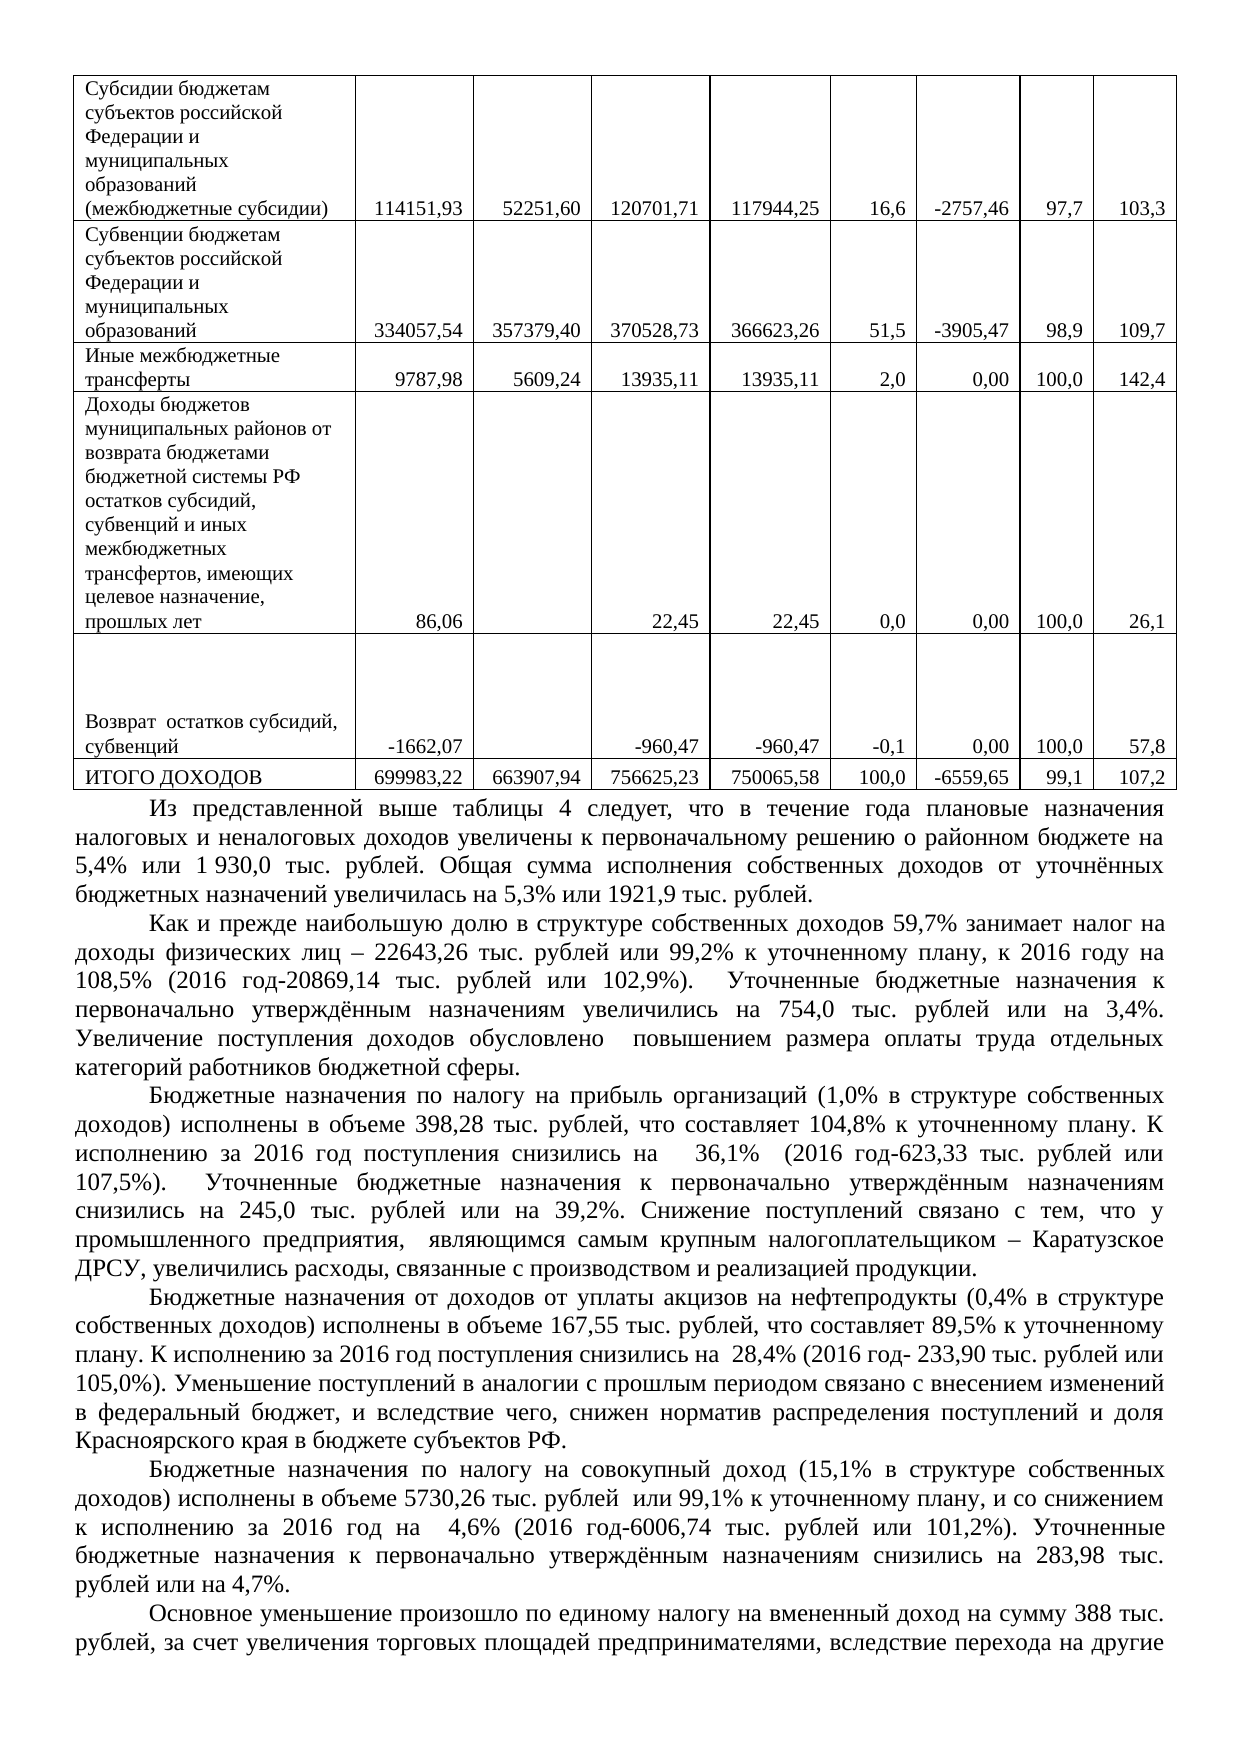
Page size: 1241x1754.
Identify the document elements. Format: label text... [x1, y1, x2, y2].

table_cell 0,00 [917, 392, 1019, 633]
text Бюджетные назначения от доходов от уплаты акцизов на нефтепродукты (0,4% в структуре собственных доходов) исполнены в объеме 167,55 тыс. рублей, что составляет 89,5% к уточненному плану. К исполнению за 2016 год поступления снизились на 28,4% (2016 год- 233,90 тыс. рублей или 105,0%). Уменьшение поступлений в аналогии с прошлым периодом связано с внесением изменений в федеральный бюджет, и вследствие чего, снижен норматив распределения поступлений и доля Красноярского края в бюджете субъектов РФ. [75, 1282, 1165, 1454]
table_cell 117944,25 [711, 76, 830, 220]
table_cell -2757,46 [917, 76, 1019, 220]
table_cell 57,8 [1094, 634, 1176, 758]
table_cell 13935,11 [711, 343, 830, 391]
table_cell 100,0 [1021, 343, 1093, 391]
table_cell [474, 634, 591, 758]
table_cell 100,0 [831, 759, 916, 789]
table_cell 334057,54 [356, 221, 473, 342]
table_cell 699983,22 [356, 759, 473, 789]
table_cell ИТОГО ДОХОДОВ [74, 759, 355, 789]
table_cell 142,4 [1094, 343, 1176, 391]
table_cell 100,0 [1021, 392, 1093, 633]
table_cell 26,1 [1094, 392, 1176, 633]
table_cell -960,47 [711, 634, 830, 758]
table_cell 750065,58 [711, 759, 830, 789]
table_cell 366623,26 [711, 221, 830, 342]
table_cell 22,45 [711, 392, 830, 633]
table_cell 22,45 [592, 392, 709, 633]
table_cell -3905,47 [917, 221, 1019, 342]
table_cell -960,47 [592, 634, 709, 758]
table_cell 98,9 [1021, 221, 1093, 342]
table_cell 16,6 [831, 76, 916, 220]
table_cell 0,0 [831, 392, 916, 633]
table_cell 100,0 [1021, 634, 1093, 758]
table_cell Субвенции бюджетам субъектов российской Федерации и муниципальных образований [74, 221, 355, 342]
table_cell Возврат остатков субсидий, субвенций [74, 634, 355, 758]
table_cell -1662,07 [356, 634, 473, 758]
table_cell 97,7 [1021, 76, 1093, 220]
table_cell 663907,94 [474, 759, 591, 789]
table_cell [474, 392, 591, 633]
text Бюджетные назначения по налогу на совокупный доход (15,1% в структуре собственных доходов) исполнены в объеме 5730,26 тыс. рублей или 99,1% к уточненному плану, и со снижением к исполнению за 2016 год на 4,6% (2016 год-6006,74 тыс. рублей или 101,2%). Уточненные бюджетные назначения к первоначально утверждённым назначениям снизились на 283,98 тыс. рублей или на 4,7%. [75, 1454, 1165, 1598]
table_cell 120701,71 [592, 76, 709, 220]
table_cell 114151,93 [356, 76, 473, 220]
table_cell Субсидии бюджетам субъектов российской Федерации и муниципальных образований (межбюджетные субсидии) [74, 76, 355, 220]
table_cell 86,06 [356, 392, 473, 633]
table_cell Иные межбюджетные трансферты [74, 343, 355, 391]
table_cell -0,1 [831, 634, 916, 758]
table_cell 52251,60 [474, 76, 591, 220]
table_cell 2,0 [831, 343, 916, 391]
table_cell 0,00 [917, 634, 1019, 758]
text Как и прежде наибольшую долю в структуре собственных доходов 59,7% занимает налог на доходы физических лиц – 22643,26 тыс. рублей или 99,2% к уточненному плану, к 2016 году на 108,5% (2016 год-20869,14 тыс. рублей или 102,9%). Уточненные бюджетные назначения к первоначально утверждённым назначениям увеличились на 754,0 тыс. рублей или на 3,4%. Увеличение поступления доходов обусловлено повышением размера оплаты труда отдельных категорий работников бюджетной сферы. [75, 908, 1165, 1080]
table_cell 9787,98 [356, 343, 473, 391]
table_cell 103,3 [1094, 76, 1176, 220]
text Из представленной выше таблицы 4 следует, что в течение года плановые назначения налоговых и неналоговых доходов увеличены к первоначальному решению о районном бюджете на 5,4% или 1 930,0 тыс. рублей. Общая сумма исполнения собственных доходов от уточнённых бюджетных назначений увеличилась на 5,3% или 1921,9 тыс. рублей. [75, 793, 1165, 908]
table_cell -6559,65 [917, 759, 1019, 789]
table_cell 756625,23 [592, 759, 709, 789]
table_cell 51,5 [831, 221, 916, 342]
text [75, 1598, 1165, 1655]
table_cell 13935,11 [592, 343, 709, 391]
table_cell 109,7 [1094, 221, 1176, 342]
table_cell 5609,24 [474, 343, 591, 391]
table_cell 99,1 [1021, 759, 1093, 789]
table_cell 0,00 [917, 343, 1019, 391]
table_cell 357379,40 [474, 221, 591, 342]
table_cell Доходы бюджетов муниципальных районов от возврата бюджетами бюджетной системы РФ остатков субсидий, субвенций и иных межбюджетных трансфертов, имеющих целевое назначение, прошлых лет [74, 392, 355, 633]
table_cell 107,2 [1094, 759, 1176, 789]
table_cell 370528,73 [592, 221, 709, 342]
text Бюджетные назначения по налогу на прибыль организаций (1,0% в структуре собственных доходов) исполнены в объеме 398,28 тыс. рублей, что составляет 104,8% к уточненному плану. К исполнению за 2016 год поступления снизились на 36,1% (2016 год-623,33 тыс. рублей или 107,5%). Уточненные бюджетные назначения к первоначально утверждённым назначениям снизились на 245,0 тыс. рублей или на 39,2%. Снижение поступлений связано с тем, что у промышленного предприятия, являющимся самым крупным налогоплательщиком – Каратузское ДРСУ, увеличились расходы, связанные с производством и реализацией продукции. [75, 1080, 1165, 1282]
